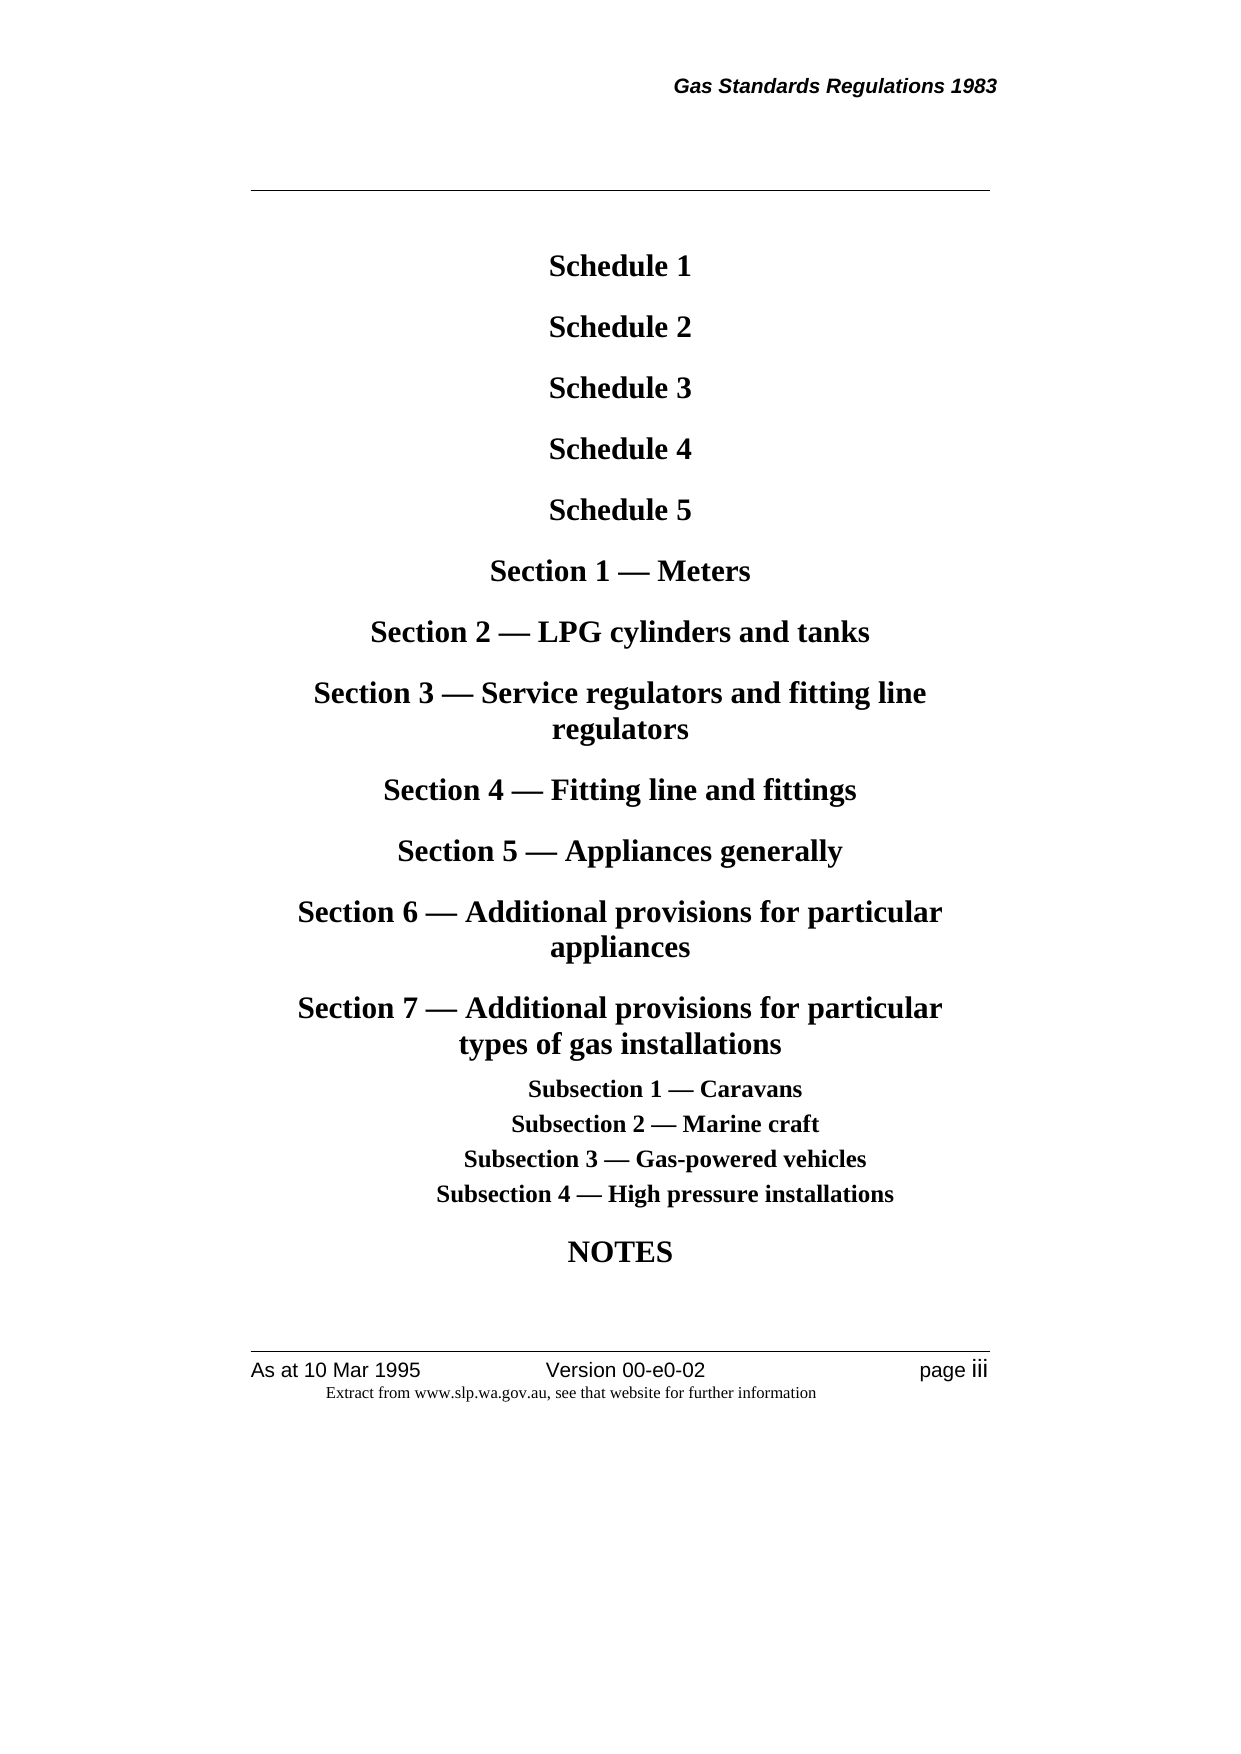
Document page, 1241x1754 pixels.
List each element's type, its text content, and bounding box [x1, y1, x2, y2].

text Schedule 2 [281, 308, 960, 344]
text Schedule 1 [281, 247, 960, 283]
text Subsection 4 — High pressure installations [341, 1179, 990, 1208]
text Section 4 — Fitting line and fittings [281, 771, 960, 807]
text Subsection 3 — Gas-powered vehicles [341, 1144, 990, 1173]
text Section 6 — Additional provisions for particular appliances [281, 893, 960, 965]
text Subsection 2 — Marine craft [341, 1109, 990, 1138]
text Section 1 — Meters [281, 552, 960, 588]
text Schedule 3 [281, 369, 960, 405]
text Section 2 — LPG cylinders and tanks [281, 613, 960, 649]
text Schedule 5 [281, 491, 960, 527]
text Section 3 — Service regulators and fitting line regulators [281, 674, 960, 746]
text Schedule 4 [281, 430, 960, 466]
text NOTES [281, 1233, 960, 1269]
text Subsection 1 — Caravans [341, 1074, 990, 1103]
text Section 5 — Appliances generally [281, 832, 960, 868]
text Section 7 — Additional provisions for particular types of gas installations [281, 990, 960, 1062]
